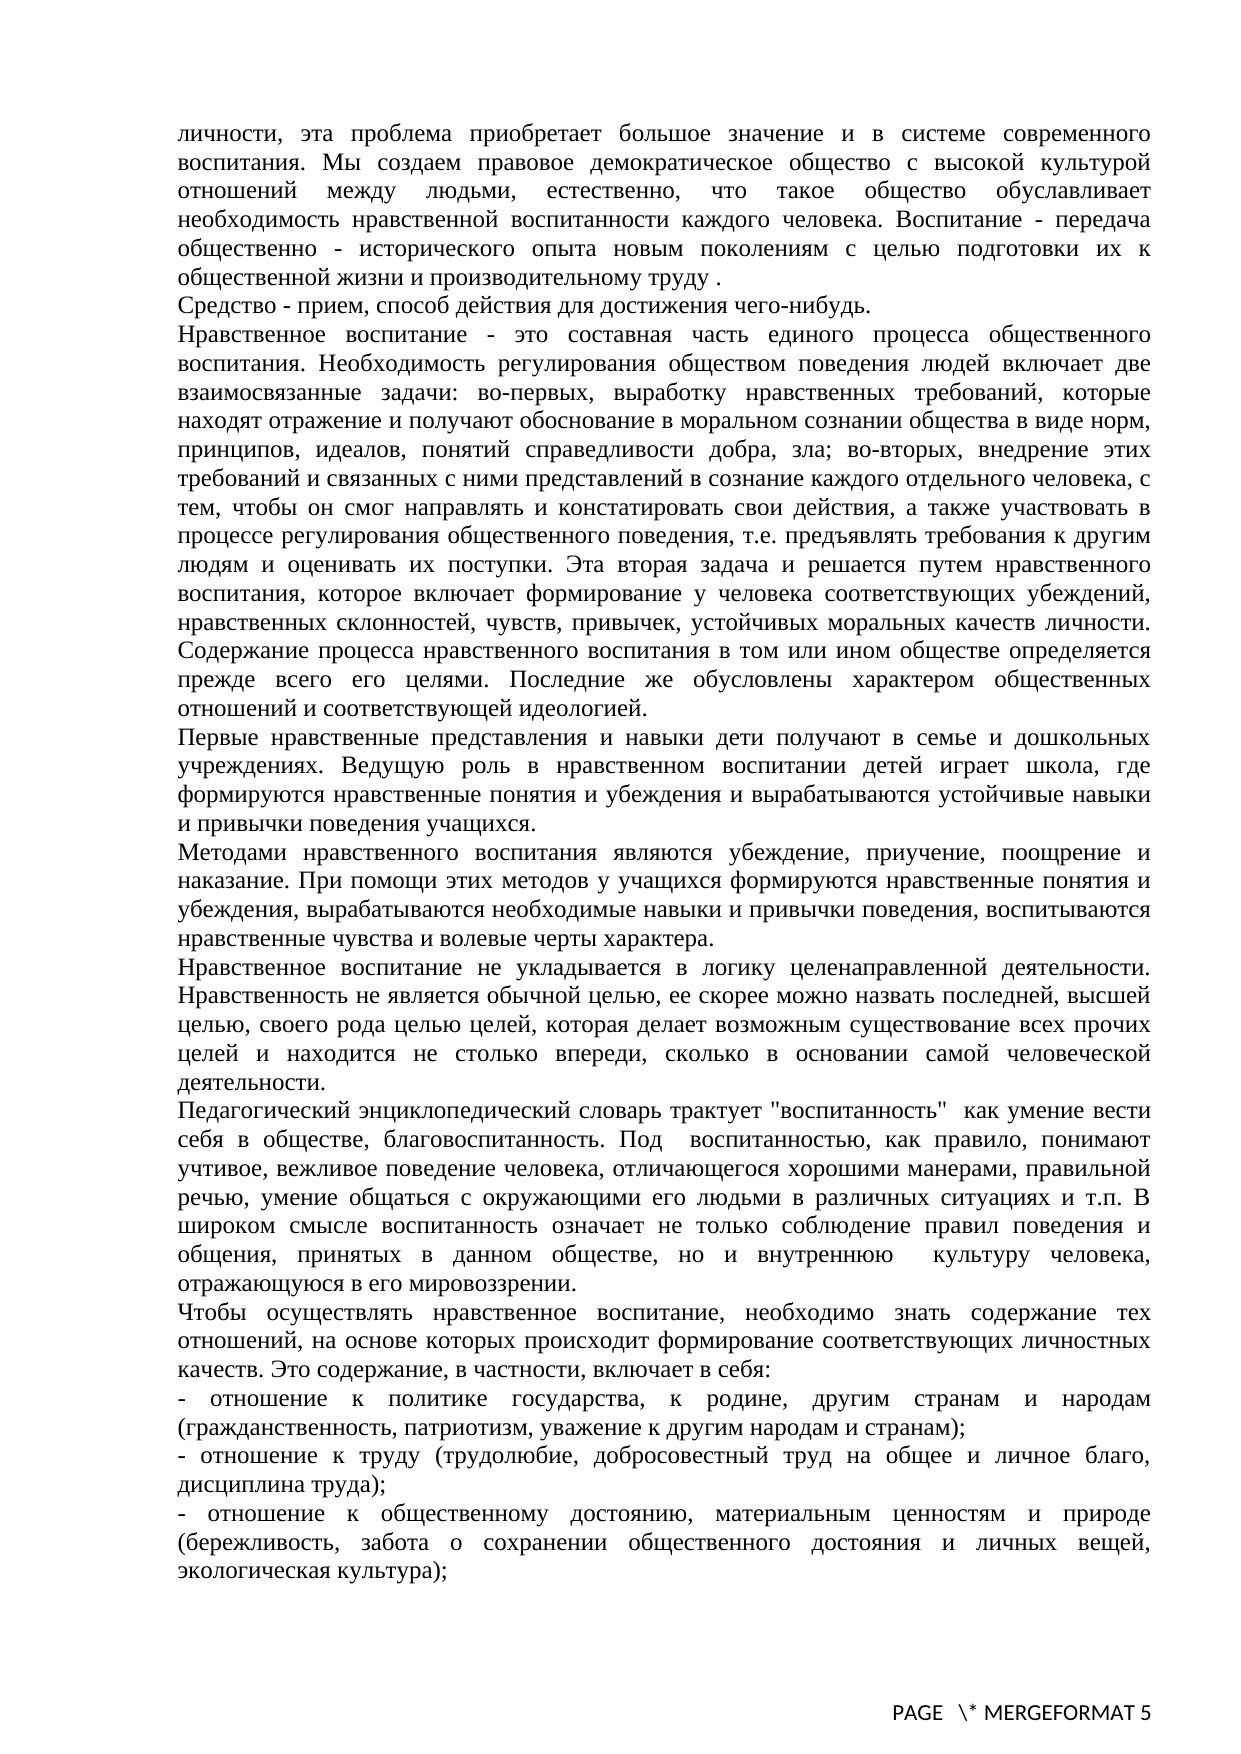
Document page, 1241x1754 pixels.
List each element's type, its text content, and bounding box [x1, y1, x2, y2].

text Педагогический энциклопедический словарь трактует "воспитанность" как умение вести себя в обществе, благовоспитанность. Под воспитанностью, как правило, понимают учтивое, вежливое поведение человека, отличающегося хорошими манерами, правильной речью, умение общаться с окружающими его людьми в различных ситуациях и т.п. В широком смысле воспитанность означает не только соблюдение правил поведения и общения, принятых в данном обществе, но и внутреннюю культуру человека, отражающуюся в его мировоззрении. [177, 1096, 1152, 1297]
text Средство - прием, способ действия для достижения чего-нибудь. [177, 291, 1152, 319]
text Нравственное воспитание - это составная часть единого процесса общественного воспитания. Необходимость регулирования обществом поведения людей включает две взаимосвязанные задачи: во-первых, выработку нравственных требований, которые находят отражение и получают обоснование в моральном сознании общества в виде норм, принципов, идеалов, понятий справедливости добра, зла; во-вторых, внедрение этих требований и связанных с ними представлений в сознание каждого отдельного человека, с тем, чтобы он смог направлять и констатировать свои действия, а также участвовать в процессе регулирования общественного поведения, т.е. предъявлять требования к другим людям и оценивать их поступки. Эта вторая задача и решается путем нравственного воспитания, которое включает формирование у человека соответствующих убеждений, нравственных склонностей, чувств, привычек, устойчивых моральных качеств личности. Содержание процесса нравственного воспитания в том или ином обществе определяется прежде всего его целями. Последние же обусловлены характером общественных отношений и соответствующей идеологией. [177, 319, 1152, 722]
text - отношение к политике государства, к родине, другим странам и народам (гражданственность, патриотизм, уважение к другим народам и странам); [177, 1383, 1152, 1441]
text Чтобы осуществлять нравственное воспитание, необходимо знать содержание тех отношений, на основе которых происходит формирование соответствующих личностных качеств. Это содержание, в частности, включает в себя: [177, 1297, 1152, 1383]
text Первые нравственные представления и навыки дети получают в семье и дошкольных учреждениях. Ведущую роль в нравственном воспитании детей играет школа, где формируются нравственные понятия и убеждения и вырабатываются устойчивые навыки и привычки поведения учащихся. [177, 722, 1152, 837]
text - отношение к общественному достоянию, материальным ценностям и природе (бережливость, забота о сохранении общественного достояния и личных вещей, экологическая культура); [177, 1498, 1152, 1584]
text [177, 118, 1152, 291]
text Нравственное воспитание не укладывается в логику целенаправленной деятельности. Нравственность не является обычной целью, ее скорее можно назвать последней, высшей целью, своего рода целью целей, которая делает возможным существование всех прочих целей и находится не столько впереди, сколько в основании самой человеческой деятельности. [177, 952, 1152, 1096]
text Методами нравственного воспитания являются убеждение, приучение, поощрение и наказание. При помощи этих методов у учащихся формируются нравственные понятия и убеждения, вырабатываются необходимые навыки и привычки поведения, воспитываются нравственные чувства и волевые черты характера. [177, 837, 1152, 952]
text - отношение к труду (трудолюбие, добросовестный труд на общее и личное благо, дисциплина труда); [177, 1441, 1152, 1498]
